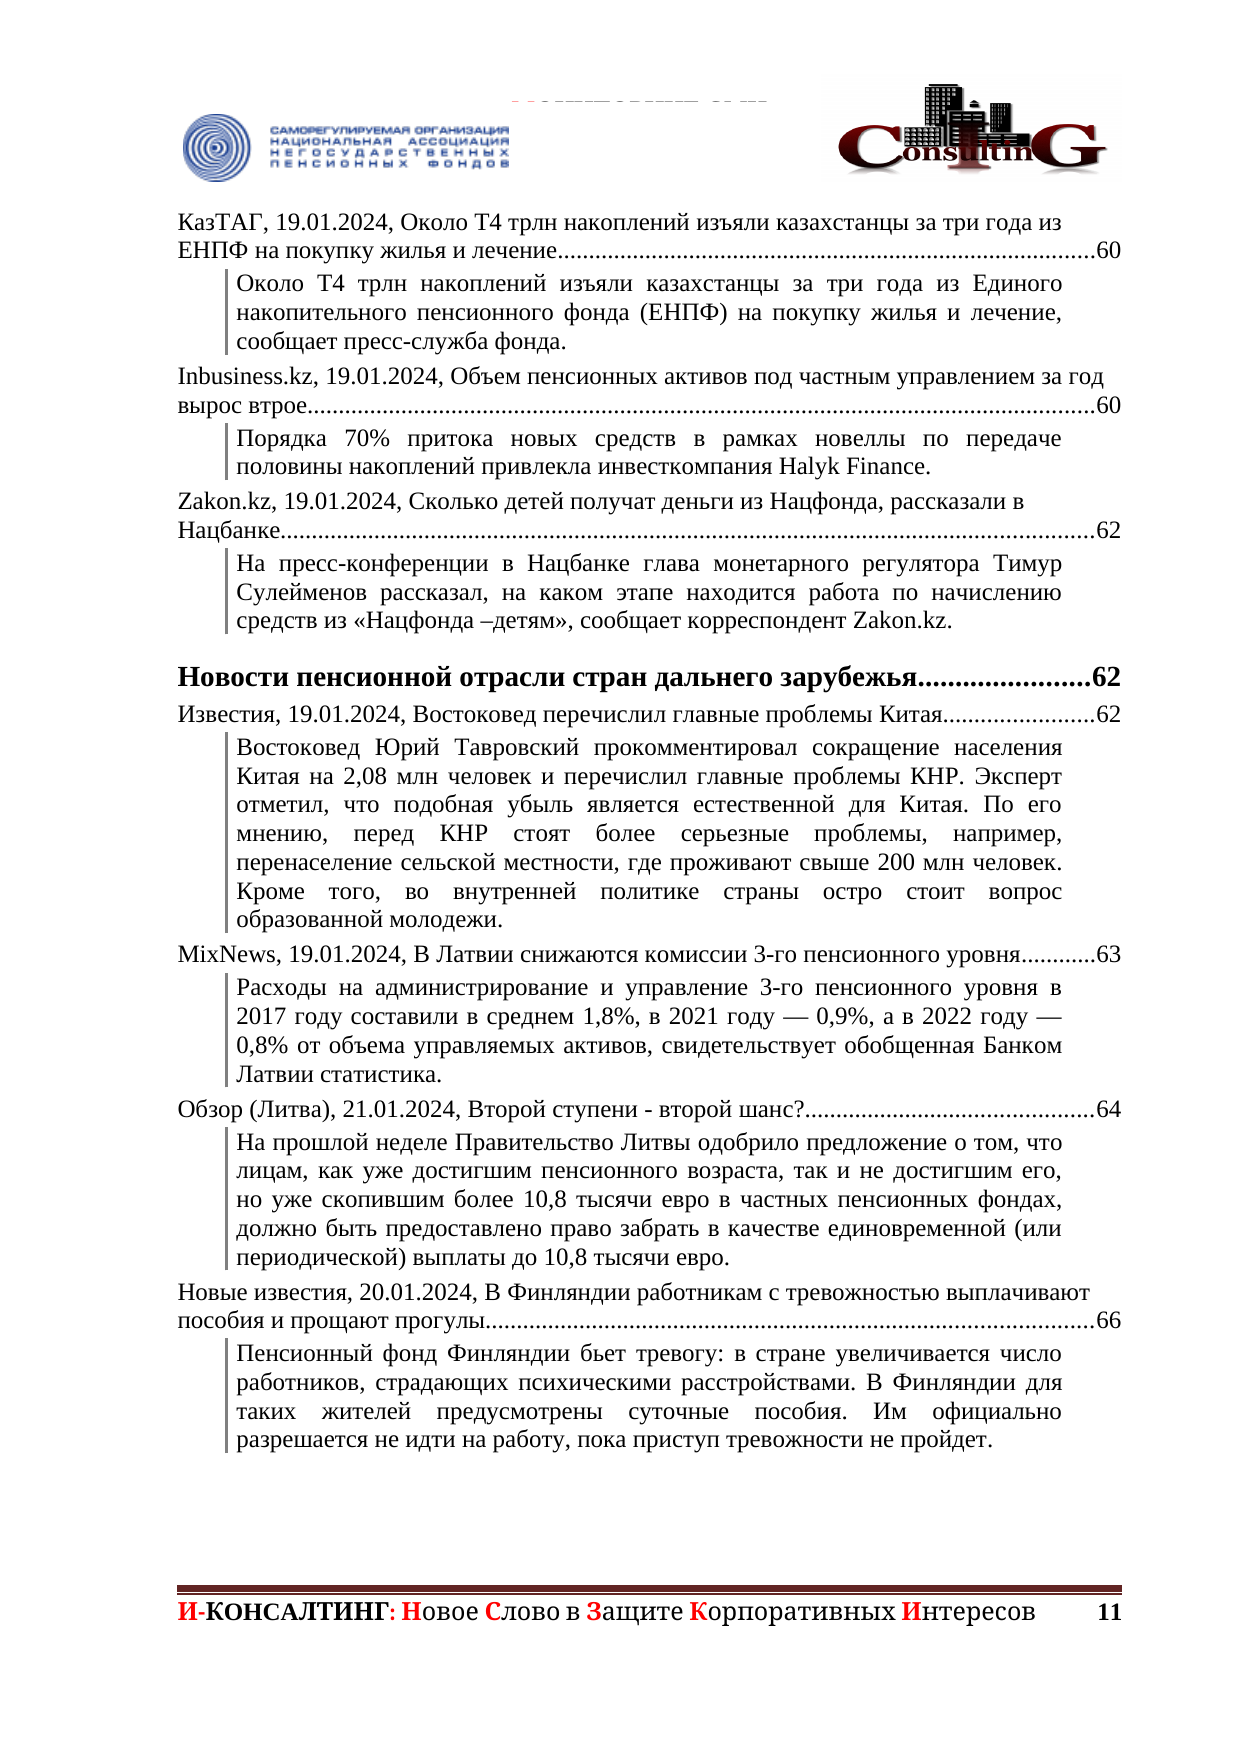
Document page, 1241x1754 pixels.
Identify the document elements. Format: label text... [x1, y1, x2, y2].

text Zakon.kz, 19.01.2024, Сколько детей получат деньги из Нацфонда, рассказали в Нацбанке 62 [177, 486, 1122, 544]
text Около Т4 трлн накоплений изъяли казахстанцы за три года из Единого накопительного пенсионного фонда (ЕНПФ) на покупку жилья и лечение, сообщает пресс-служба фонда. 60 [225, 268, 1063, 355]
text Новые известия, 20.01.2024, В Финляндии работникам с тревожностью выплачивают пособия и прощают прогулы 66 [177, 1277, 1122, 1334]
text Обзор (Литва), 21.01.2024, Второй ступени - второй шанс? 64 [177, 1094, 1122, 1122]
text На прошлой неделе Правительство Литвы одобрило предложение о том, что лицам, как уже достигшим пенсионного возраста, так и не достигшим его, но уже скопившим более 10,8 тысячи евро в частных пенсионных фондах, должно быть предоставлено право забрать в качестве единовременной (или периодической) выплаты до 10,8 тысячи евро. 64 [228, 1127, 1063, 1270]
picture [183, 114, 509, 182]
text Порядка 70% притока новых средств в рамках новеллы по передаче половины накоплений привлекла инвесткомпания Halyk Finance. 60 [228, 423, 1063, 480]
text Inbusiness.kz, 19.01.2024, Объем пенсионных активов под частным управлением за год вырос втрое 60 [177, 361, 1122, 418]
text Пенсионный фонд Финляндии бьет тревогу: в стране увеличивается число работников, страдающих психическими расстройствами. В Финляндии для таких жителей предусмотрены суточные пособия. Им официально разрешается не идти на работу, пока приступ тревожности не пройдет. 66 [228, 1338, 1063, 1453]
text Известия, 19.01.2024, Востоковед перечислил главные проблемы Китая 62 [177, 699, 1122, 728]
text Расходы на администрирование и управление 3-го пенсионного уровня в 2017 году составили в среднем 1,8%, в 2021 году — 0,9%, а в 2022 году — 0,8% от объема управляемых активов, свидетельствует обобщенная Банком Латвии статистика. 63 [225, 972, 1063, 1087]
text Востоковед Юрий Тавровский прокомментировал сокращение населения Китая на 2,08 млн человек и перечислил главные проблемы КНР. Эксперт отметил, что подобная убыль является естественной для Китая. По его мнению, перед КНР стоят более серьезные проблемы, например, перенаселение сельской местности, где проживают свыше 200 млн человек. Кроме того, во внутренней политике страны остро стоит вопрос образованной молодежи. 62 [228, 732, 1063, 933]
text MixNews, 19.01.2024, В Латвии снижаются комиссии 3-го пенсионного уровня 63 [177, 939, 1122, 968]
text Новости пенсионной отрасли стран дальнего зарубежья 62 [177, 659, 1122, 693]
picture [821, 73, 1122, 182]
text На пресс-конференции в Нацбанке глава монетарного регулятора Тимур Сулейменов рассказал, на каком этапе находится работа по начислению средств из «Нацфонда –детям», сообщает корреспондент Zakon.kz. 62 [228, 548, 1063, 634]
text КазТАГ, 19.01.2024, Около Т4 трлн накоплений изъяли казахстанцы за три года из ЕНПФ на покупку жилья и лечение 60 [177, 207, 1122, 264]
